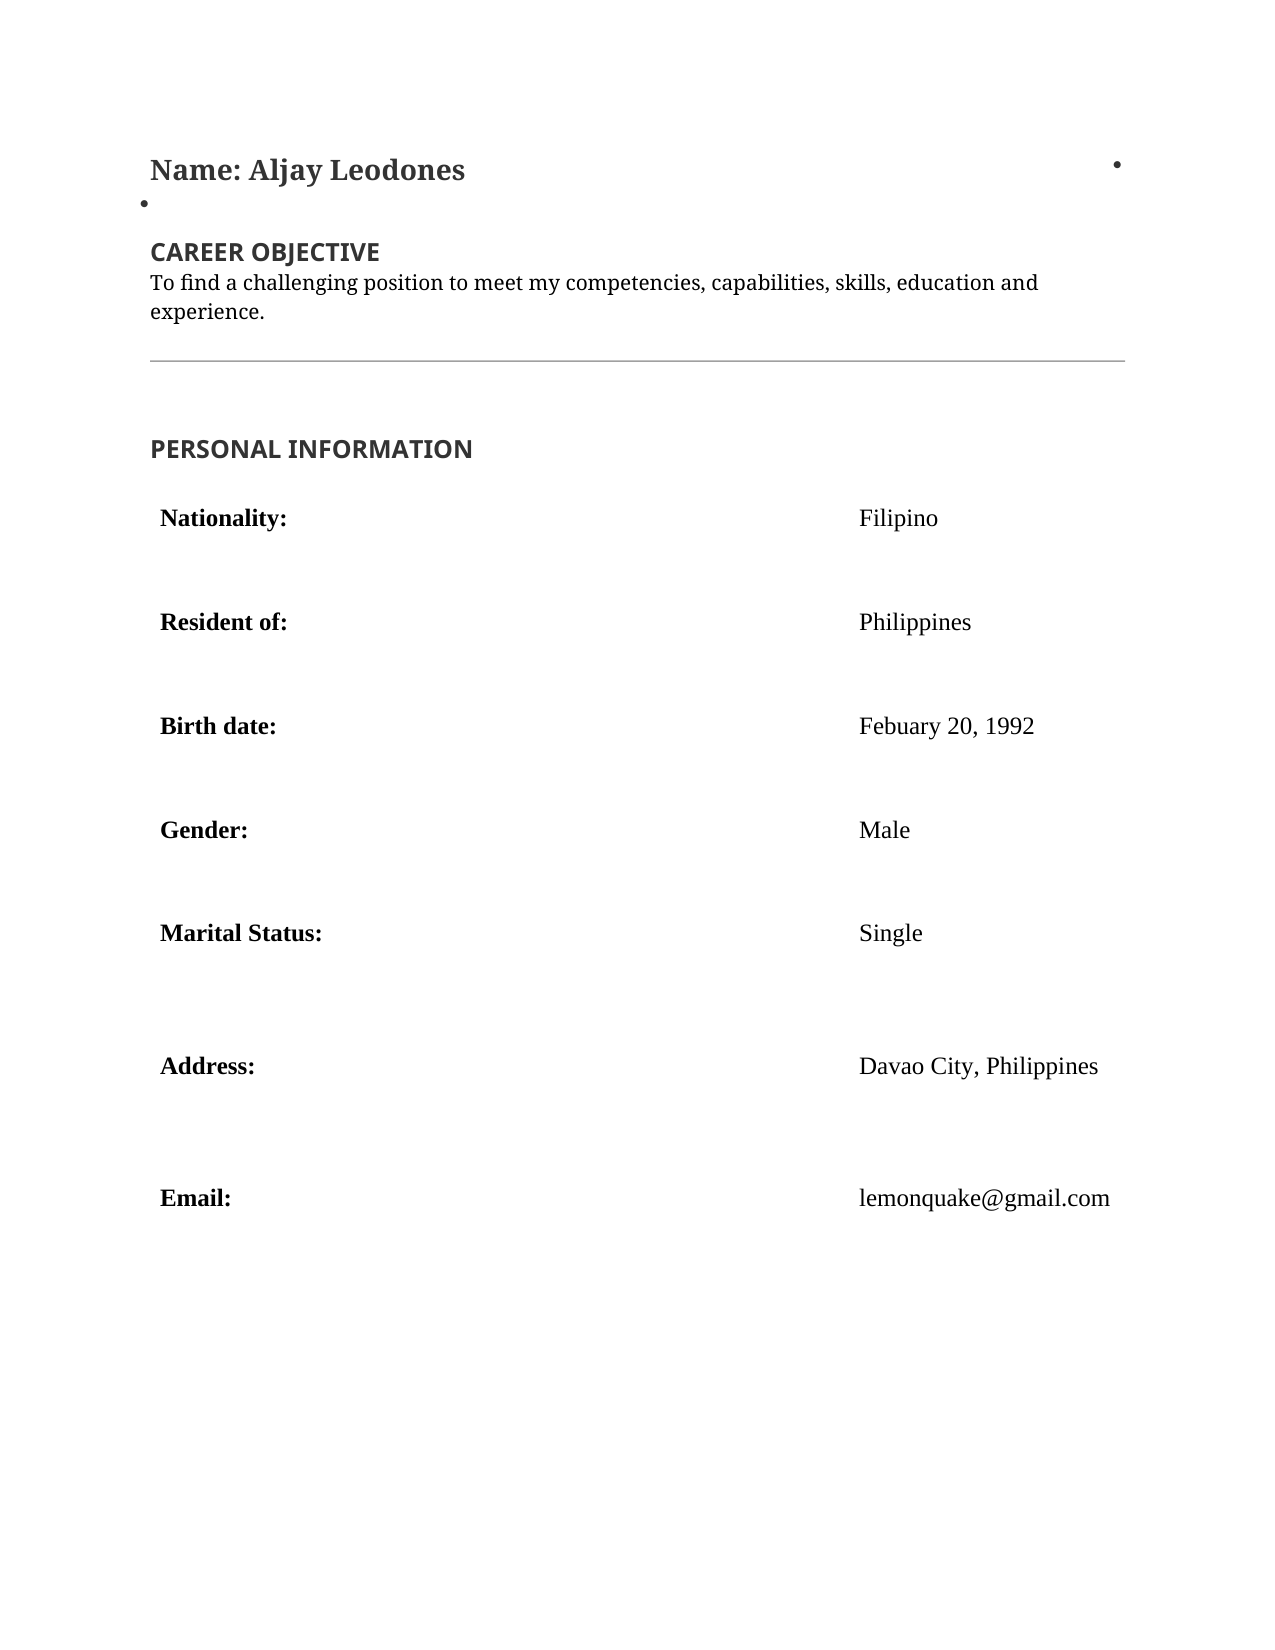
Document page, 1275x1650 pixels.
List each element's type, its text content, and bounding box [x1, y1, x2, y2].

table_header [150, 362, 1125, 1492]
table_header Name: Aljay Leodones [150, 150, 1123, 234]
table_header CAREER OBJECTIVE PERSONAL INFORMATION PROFESSIONAL EXPERIENCE [150, 234, 1125, 360]
